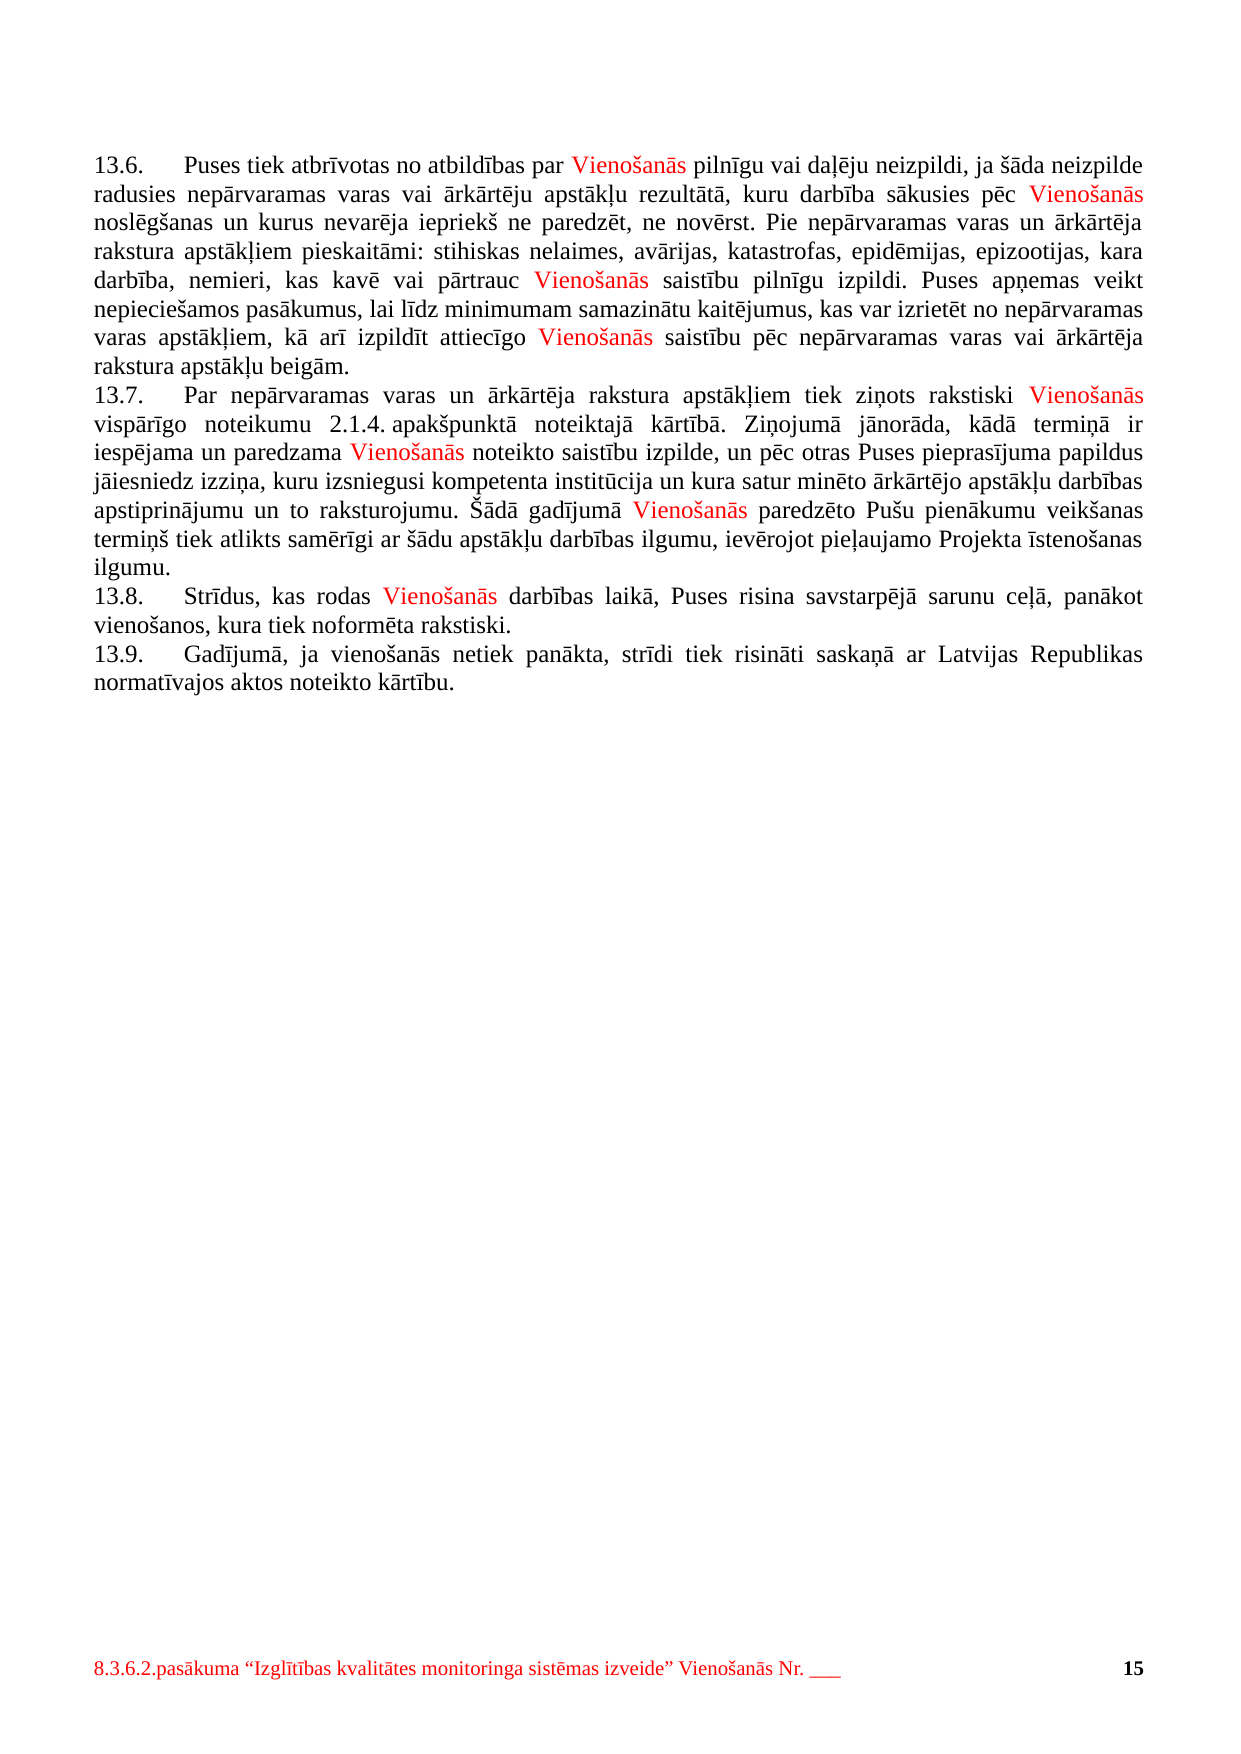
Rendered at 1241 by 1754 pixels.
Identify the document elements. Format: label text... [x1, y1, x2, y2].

list Puses tiek atbrīvotas no atbildības par Vienošanās pilnīgu vai daļēju neizpildi, ja šāda neizpilde radusies nepārvaramas varas vai ārkārtēju apstākļu rezultātā, kuru darbība sākusies pēc Vienošanās noslēgšanas un kurus nevarēja iepriekš ne paredzēt, ne novērst. Pie nepārvaramas varas un ārkārtēja rakstura apstākļiem pieskaitāmi: stihiskas nelaimes, avārijas, katastrofas, epidēmijas, epizootijas, kara darbība, nemieri, kas kavē vai pārtrauc Vienošanās saistību pilnīgu izpildi. Puses apņemas veikt nepieciešamos pasākumus, lai līdz minimumam samazinātu kaitējumus, kas var izrietēt no nepārvaramas varas apstākļiem, kā arī izpildīt attiecīgo Vienošanās saistību pēc nepārvaramas varas vai ārkārtēja rakstura apstākļu beigām. [94, 150, 1144, 380]
list Strīdus, kas rodas Vienošanās darbības laikā, Puses risina savstarpējā sarunu ceļā, panākot vienošanos, kura tiek noformēta rakstiski. [94, 581, 1144, 639]
list Gadījumā, ja vienošanās netiek panākta, strīdi tiek risināti saskaņā ar Latvijas Republikas normatīvajos aktos noteikto kārtību. [94, 639, 1144, 696]
list Par nepārvaramas varas un ārkārtēja rakstura apstākļiem tiek ziņots rakstiski Vienošanās vispārīgo noteikumu 2.1.4. apakšpunktā noteiktajā kārtībā. Ziņojumā jānorāda, kādā termiņā ir iespējama un paredzama Vienošanās noteikto saistību izpilde, un pēc otras Puses pieprasījuma papildus jāiesniedz izziņa, kuru izsniegusi kompetenta institūcija un kura satur minēto ārkārtējo apstākļu darbības apstiprinājumu un to raksturojumu. Šādā gadījumā Vienošanās paredzēto Pušu pienākumu veikšanas termiņš tiek atlikts samērīgi ar šādu apstākļu darbības ilgumu, ievērojot pieļaujamo Projekta īstenošanas ilgumu. [94, 380, 1144, 581]
